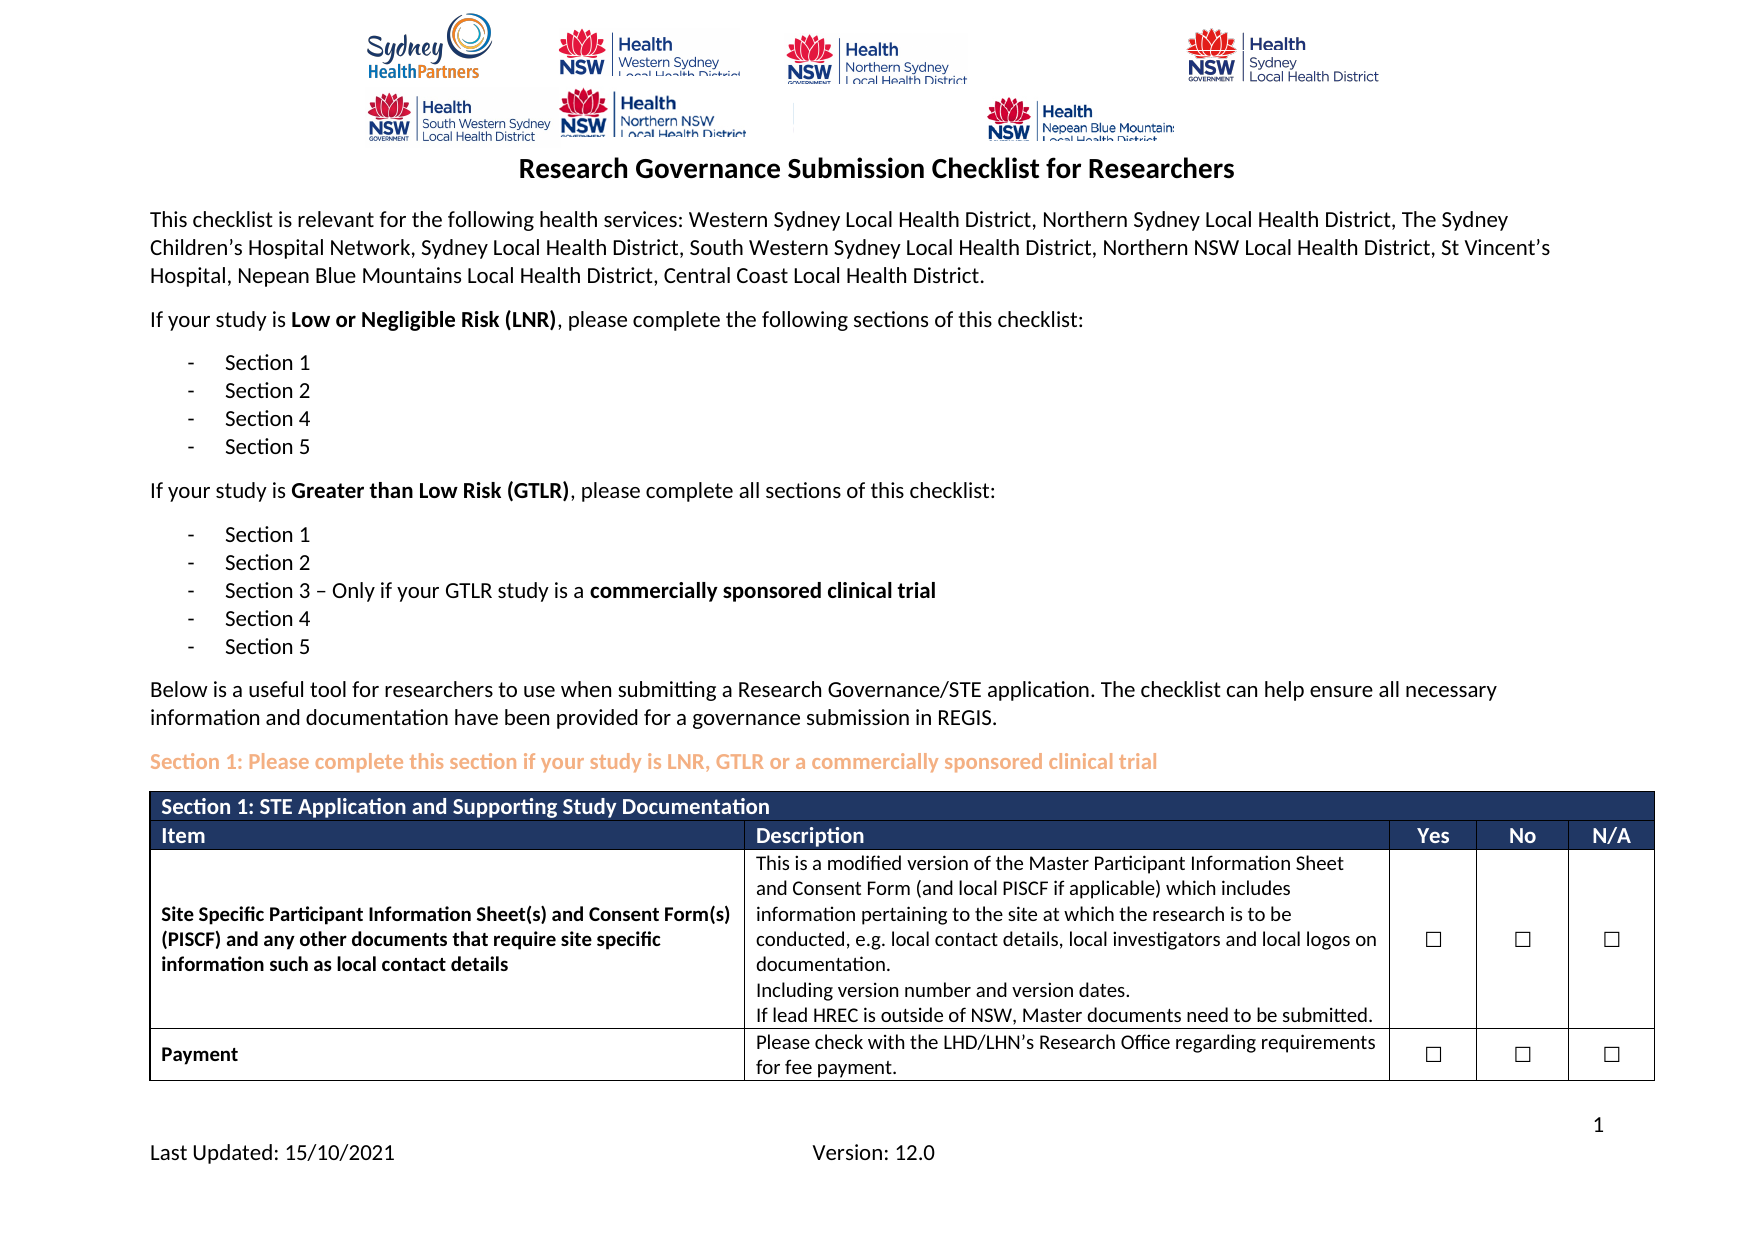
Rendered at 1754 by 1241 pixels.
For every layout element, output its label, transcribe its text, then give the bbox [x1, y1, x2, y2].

table_cell [1569, 1029, 1654, 1080]
table_cell Description [745, 821, 1389, 849]
table_cell No [1477, 821, 1568, 849]
picture [1175, 51, 1390, 86]
list Section 1 [187, 348, 1604, 376]
list Section 1 [187, 520, 1604, 548]
table_cell This is a modified version of the Master Participant Information Sheet and Consent Form (and local PISCF if applicable) which includes information pertaining to the site at which the research is to be conducted, e.g. local contact details, local investigators and local logos on documentation. Including version number and version dates. If lead HREC is outside of NSW, Master documents need to be submitted. [745, 850, 1389, 1028]
text Section 1: Please complete this section if your study is LNR, GTLR or a commercially sponsored clinical trial [150, 747, 1604, 775]
picture [986, 96, 1174, 141]
text Below is a useful tool for researchers to use when submitting a Research Governance/STE application. The checklist can help ensure all necessary information and documentation have been provided for a governance submission in REGIS. [150, 676, 1604, 732]
text If your study is Low or Negligible Risk (LNR), please complete the following sections of this checklist: [150, 305, 1604, 333]
list Section 2 [187, 548, 1604, 576]
text This checklist is relevant for the following health services: Western Sydney Local Health District, Northern Sydney Local Health District, The Sydney Children’s Hospital Network, Sydney Local Health District, South Western Sydney Local Health District, Northern NSW Local Health District, St Vincent’s Hospital, Nepean Blue Mountains Local Health District, Central Coast Local Health District. [150, 205, 1604, 289]
list Section 5 [187, 432, 1604, 461]
list Section 5 [187, 632, 1604, 660]
picture [364, 86, 746, 150]
table_cell Please check with the LHD/LHN’s Research Office regarding requirements for fee payment. [745, 1029, 1389, 1080]
list Section 2 [187, 376, 1604, 404]
text Research Governance Submission Checklist for Researchers [150, 150, 1604, 186]
table_cell Site Specific Participant Information Sheet(s) and Consent Form(s) (PISCF) and any other documents that require site specific information such as local contact details [151, 850, 744, 1028]
table_cell Yes [1390, 821, 1476, 849]
table_cell [1477, 1029, 1568, 1080]
picture [359, 7, 494, 80]
table_cell [1569, 850, 1654, 1028]
picture [558, 28, 740, 76]
table_header Section 1: STE Application and Supporting Study Documentation [151, 792, 1654, 820]
picture [783, 33, 968, 84]
table_cell [1390, 850, 1476, 1028]
list Section 4 [187, 604, 1604, 632]
table_cell Item [151, 821, 744, 849]
picture [1175, 21, 1390, 50]
table_cell N/A [1569, 821, 1654, 849]
list Section 4 [187, 404, 1604, 432]
text If your study is Greater than Low Risk (GTLR), please complete all sections of this checklist: [150, 476, 1604, 504]
list Section 3 – Only if your GTLR study is a commercially sponsored clinical trial [187, 576, 1604, 604]
table_cell [1477, 850, 1568, 1028]
table_cell [1390, 1029, 1476, 1080]
table_cell Payment [151, 1029, 744, 1080]
